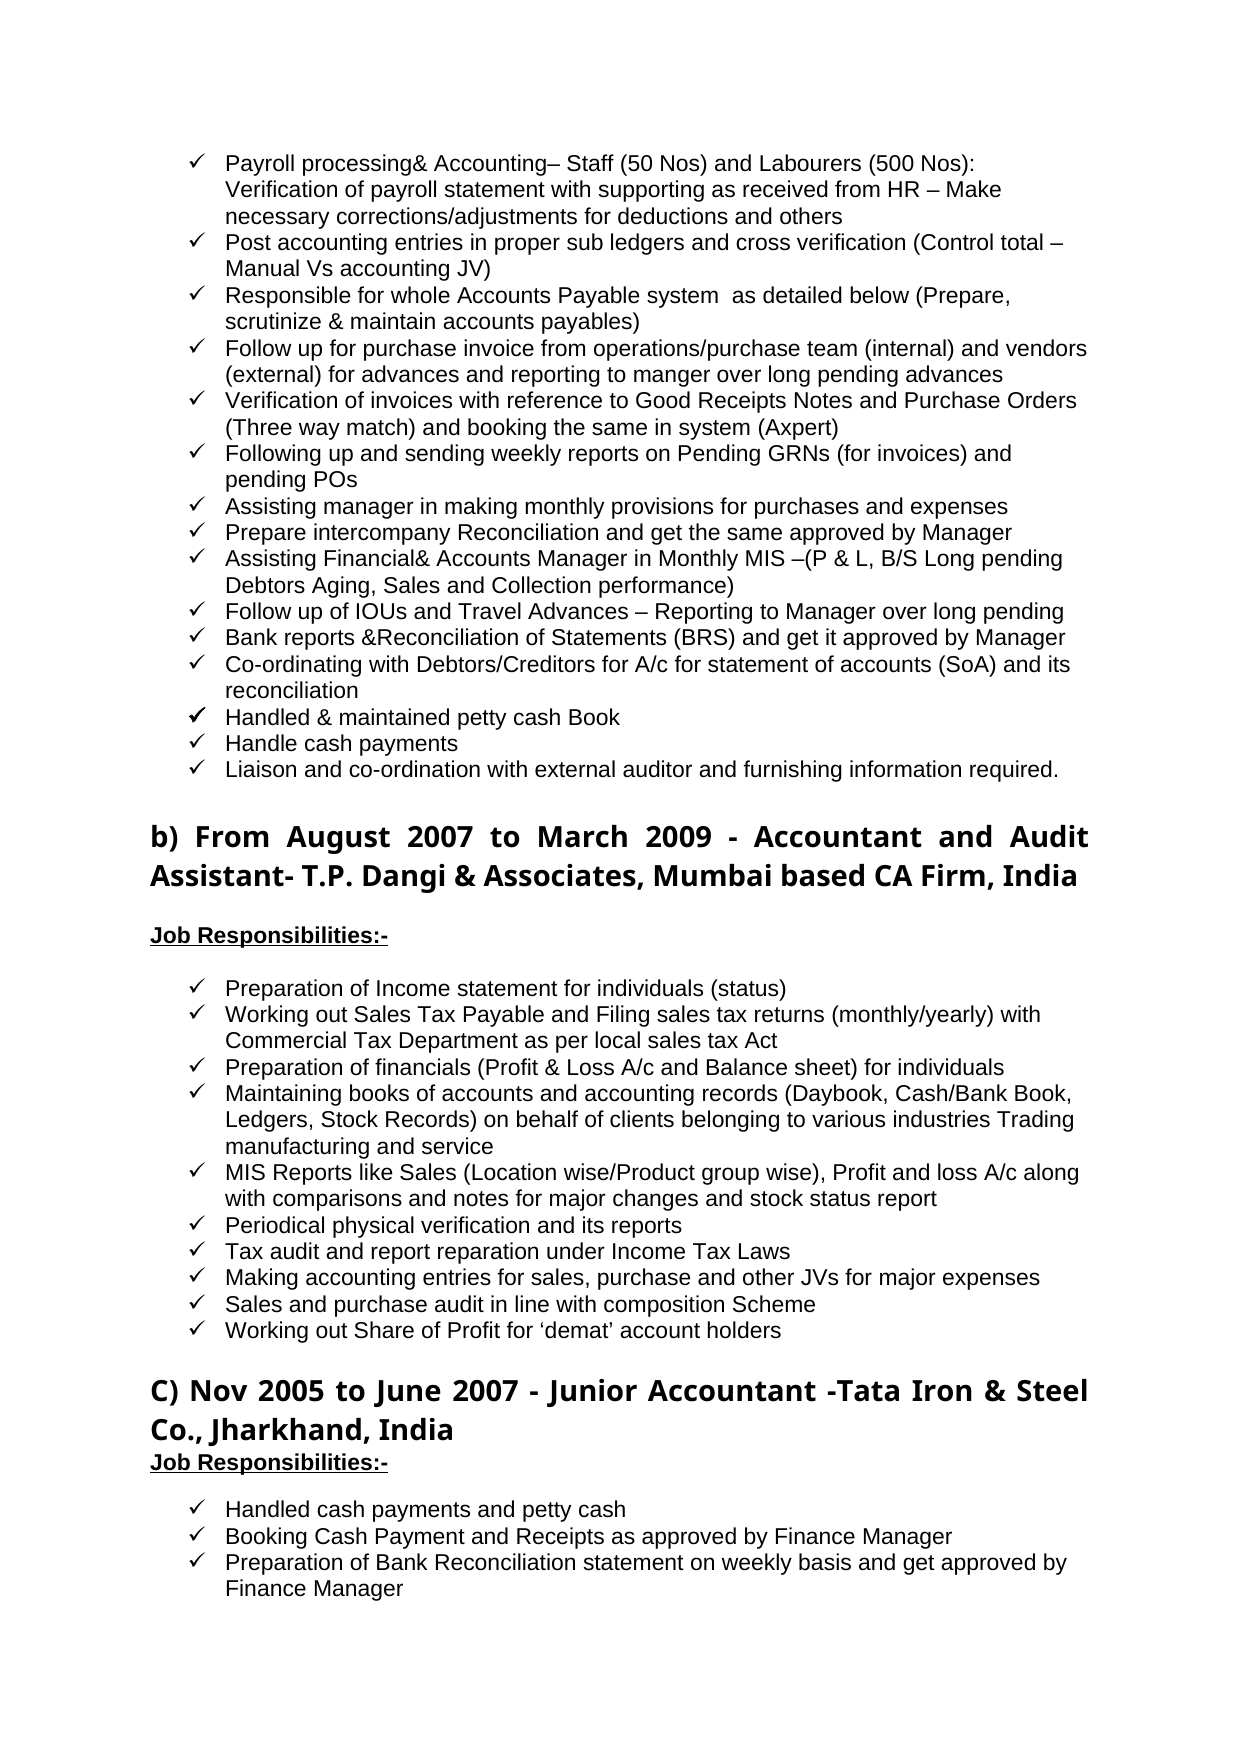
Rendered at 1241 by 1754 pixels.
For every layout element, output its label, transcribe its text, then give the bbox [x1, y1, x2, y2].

list Prepare intercompany Reconciliation and get the same approved by Manager [187, 519, 1090, 545]
list Booking Cash Payment and Receipts as approved by Finance Manager [187, 1523, 1090, 1549]
list Preparation of Income statement for individuals (status) [187, 974, 1090, 1001]
list Periodical physical verification and its reports [187, 1212, 1090, 1238]
list Handled & maintained petty cash Book [187, 703, 1090, 730]
list Follow up for purchase invoice from operations/purchase team (internal) and vendors (external) for advances and reporting to manger over long pending advances [187, 334, 1090, 387]
list Handled cash payments and petty cash [187, 1496, 1090, 1523]
list Assisting Financial& Accounts Manager in Monthly MIS –(P & L, B/S Long pending Debtors Aging, Sales and Collection performance) [187, 545, 1090, 598]
list Follow up of IOUs and Travel Advances – Reporting to Manager over long pending [187, 598, 1090, 624]
list Following up and sending weekly reports on Pending GRNs (for invoices) and pending POs [187, 440, 1090, 493]
list Responsible for whole Accounts Payable system as detailed below (Prepare, scrutinize & maintain accounts payables) [187, 282, 1090, 334]
list Tax audit and report reparation under Income Tax Laws [187, 1238, 1090, 1264]
text Job Responsibilities:- [150, 922, 1090, 948]
list Preparation of financials (Profit & Loss A/c and Balance sheet) for individuals [187, 1053, 1090, 1080]
list Co-ordinating with Debtors/Creditors for A/c for statement of accounts (SoA) and its reconciliation [187, 651, 1090, 703]
list Preparation of Bank Reconciliation statement on weekly basis and get approved by Finance Manager [187, 1549, 1090, 1602]
list Liaison and co-ordination with external auditor and furnishing information required. [187, 756, 1090, 782]
text Job Responsibilities:- [150, 1449, 1090, 1476]
list Verification of invoices with reference to Good Receipts Notes and Purchase Orders (Three way match) and booking the same in system (Axpert) [187, 387, 1090, 440]
list Payroll processing& Accounting– Staff (50 Nos) and Labourers (500 Nos): Verification of payroll statement with supporting as received from HR – Make necessary corrections/adjustments for deductions and others [187, 150, 1090, 229]
text C) Nov 2005 to June 2007 - Junior Accountant -Tata Iron & Steel Co., Jharkhand, India [150, 1370, 1090, 1449]
list Handle cash payments [187, 730, 1090, 756]
list MIS Reports like Sales (Location wise/Product group wise), Profit and loss A/c along with comparisons and notes for major changes and stock status report [187, 1159, 1090, 1212]
list Working out Sales Tax Payable and Filing sales tax returns (monthly/yearly) with Commercial Tax Department as per local sales tax Act [187, 1001, 1090, 1053]
list Assisting manager in making monthly provisions for purchases and expenses [187, 493, 1090, 519]
text b) From August 2007 to March 2009 - Accountant and Audit Assistant- T.P. Dangi & Associates, Mumbai based CA Firm, India [150, 816, 1090, 895]
list Working out Share of Profit for ‘demat’ account holders [187, 1317, 1090, 1343]
list Maintaining books of accounts and accounting records (Daybook, Cash/Bank Book, Ledgers, Stock Records) on behalf of clients belonging to various industries Trading manufacturing and service [187, 1080, 1090, 1159]
list Bank reports &Reconciliation of Statements (BRS) and get it approved by Manager [187, 624, 1090, 651]
list Post accounting entries in proper sub ledgers and cross verification (Control total – Manual Vs accounting JV) [187, 229, 1090, 282]
list Sales and purchase audit in line with composition Scheme [187, 1291, 1090, 1317]
list Making accounting entries for sales, purchase and other JVs for major expenses [187, 1264, 1090, 1291]
